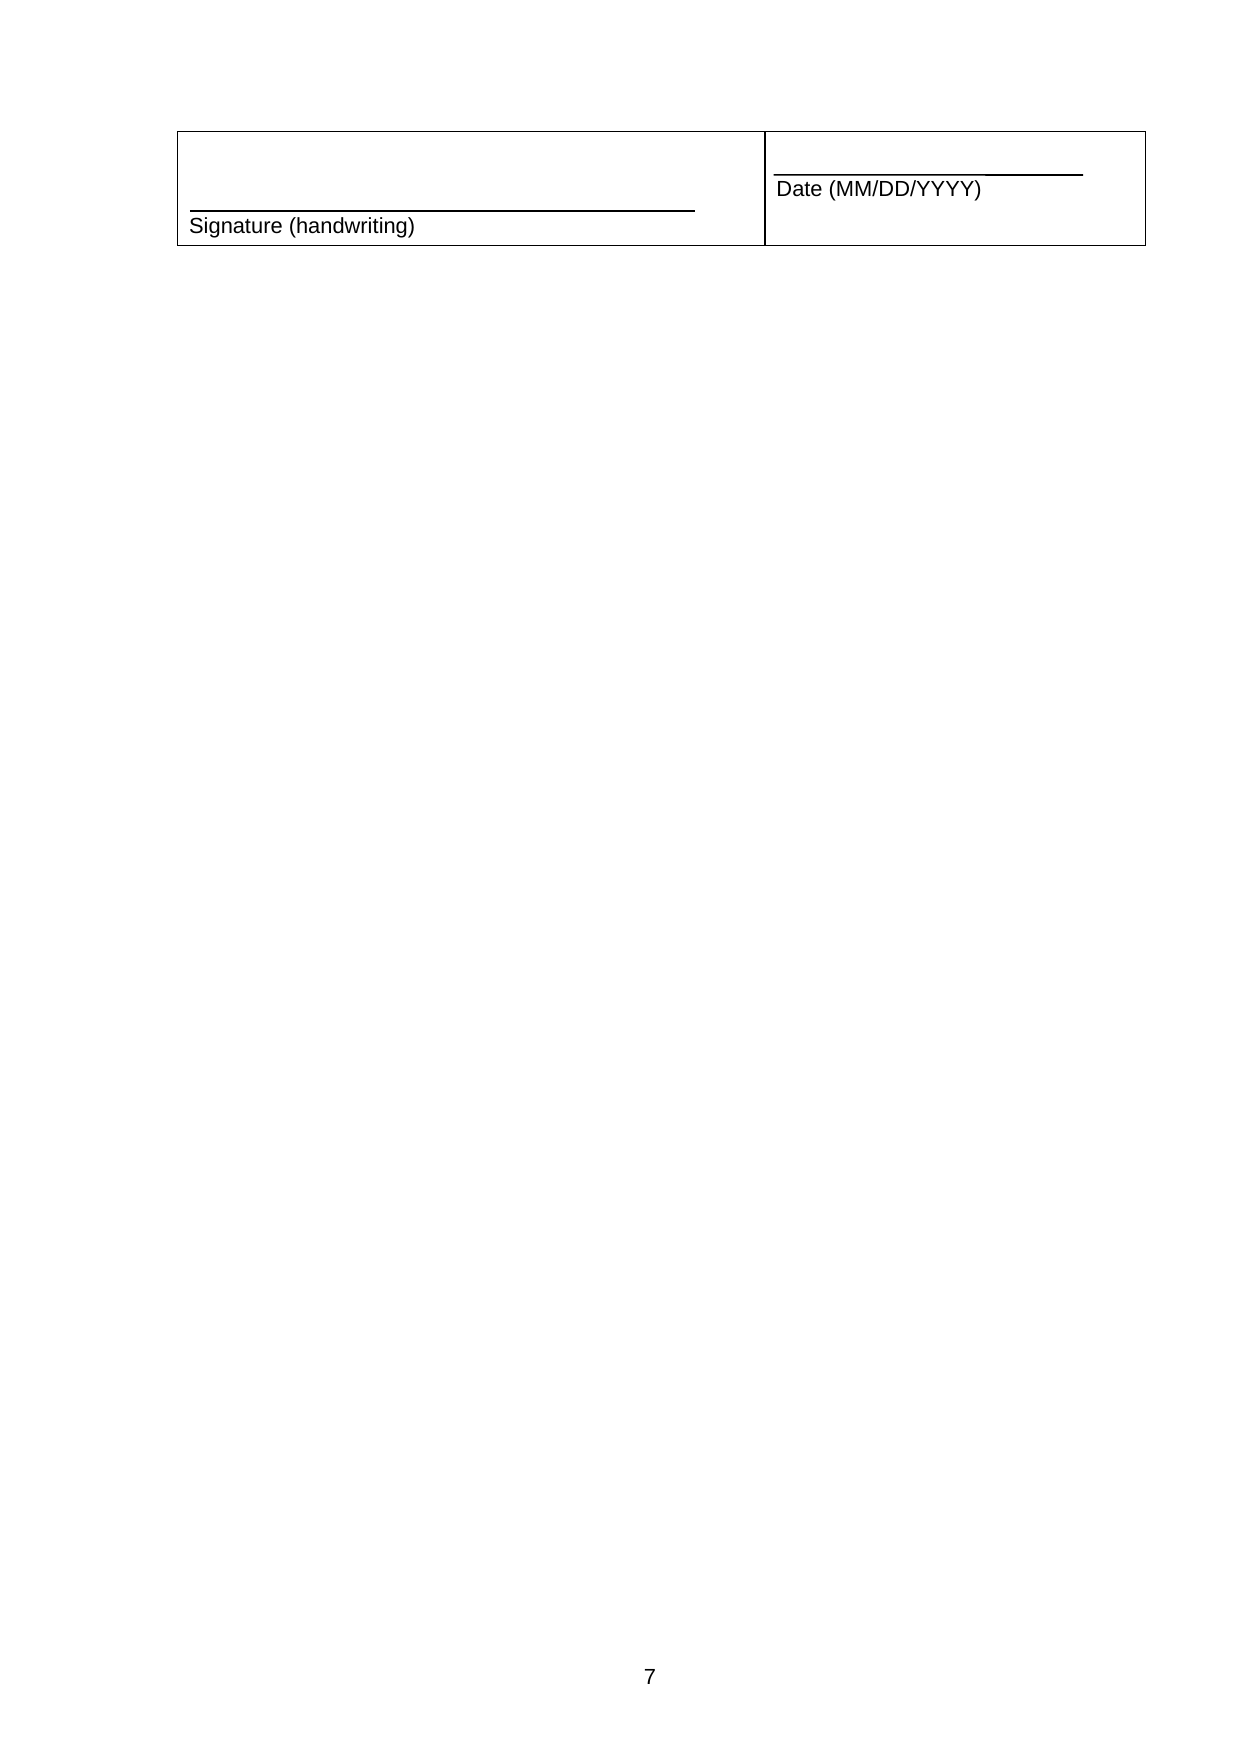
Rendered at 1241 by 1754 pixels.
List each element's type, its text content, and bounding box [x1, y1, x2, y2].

table_cell Date (MM/DD/YYYY) [766, 132, 1145, 244]
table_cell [178, 132, 764, 244]
